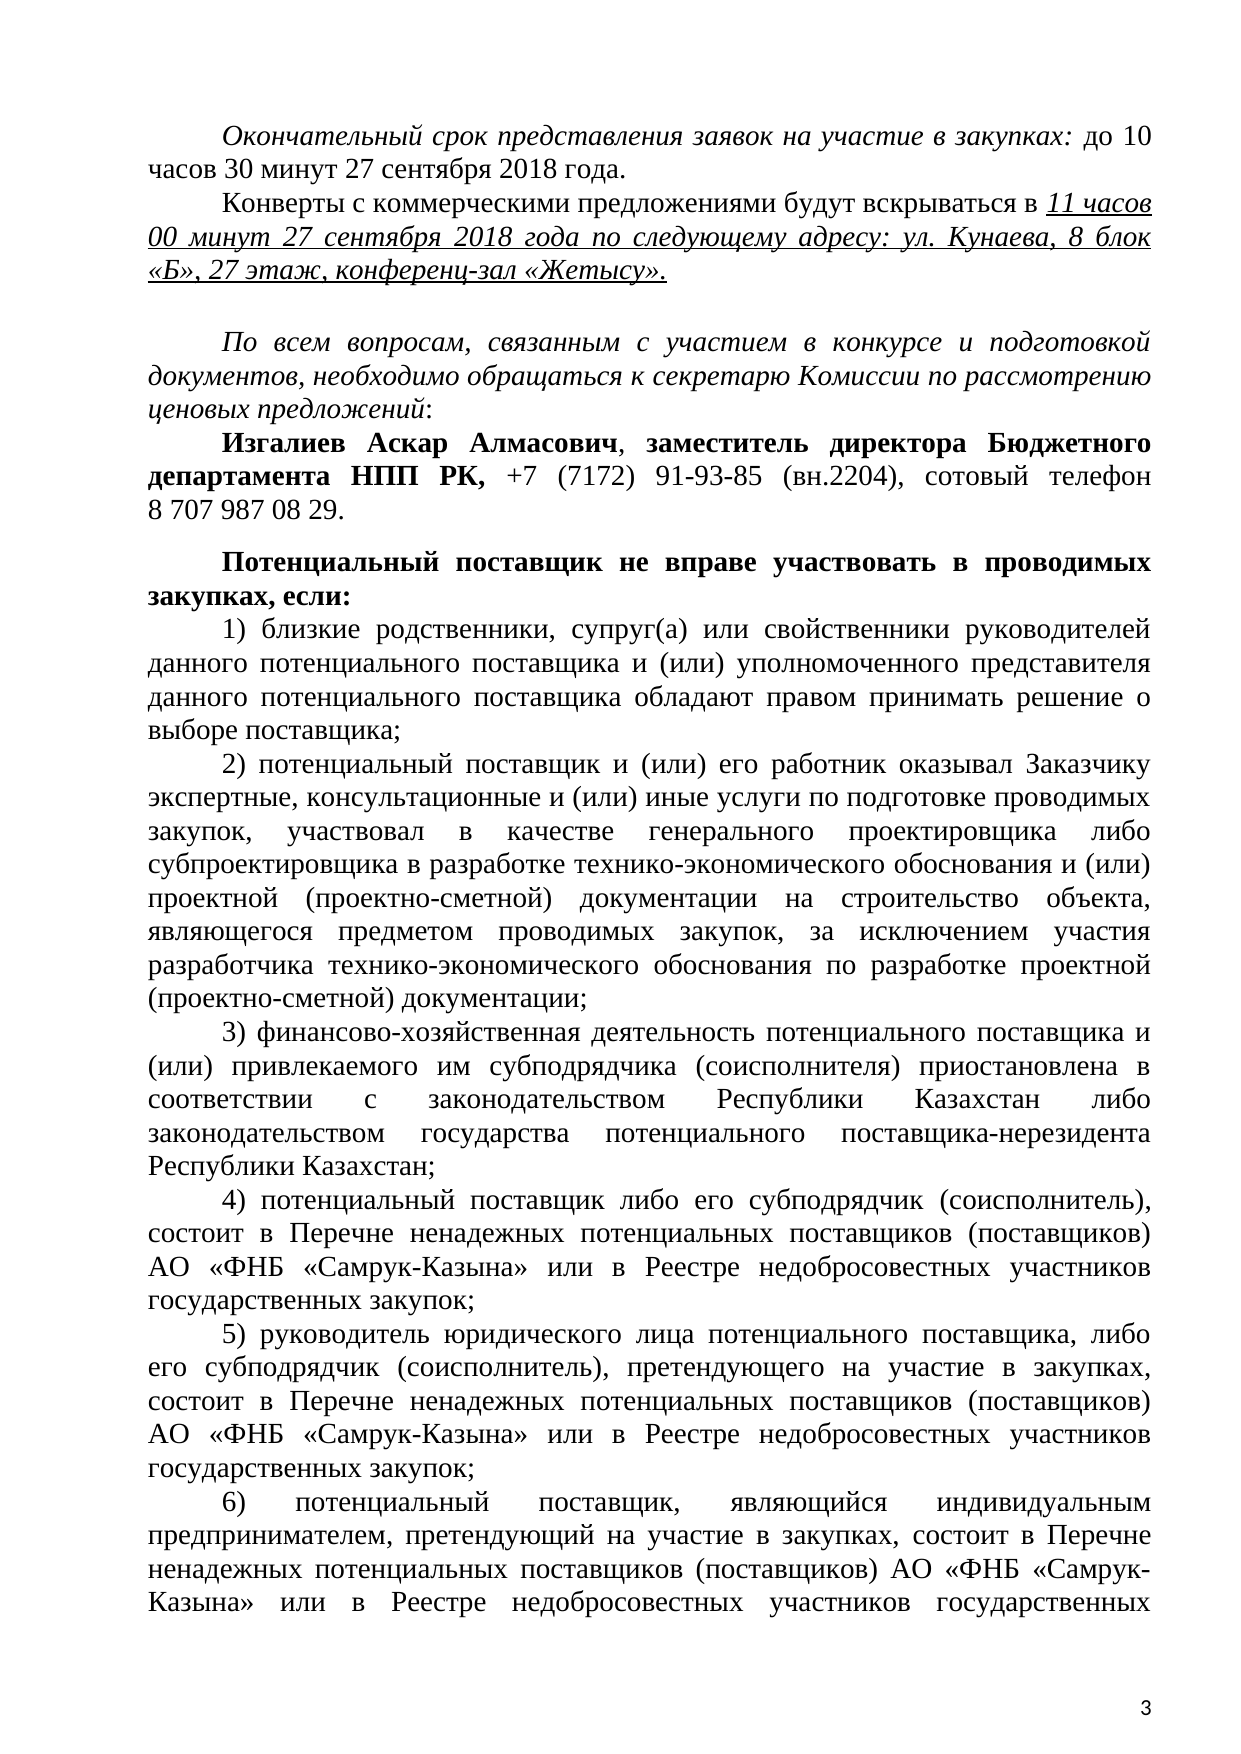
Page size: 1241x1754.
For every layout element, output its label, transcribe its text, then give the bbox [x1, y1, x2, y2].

text 4) потенциальный поставщик либо его субподрядчик (соисполнитель), состоит в Перечне ненадежных потенциальных поставщиков (поставщиков) АО «ФНБ «Самрук-Казына» или в Реестре недобросовестных участников государственных закупок; [148, 1182, 1152, 1316]
text 1) близкие родственники, супруг(а) или свойственники руководителей данного потенциального поставщика и (или) уполномоченного представителя данного потенциального поставщика обладают правом принимать решение о выборе поставщика; [148, 612, 1152, 746]
text Окончательный срок представления заявок на участие в закупках: до 10 часов 30 минут 27 сентября 2018 года. [148, 118, 1152, 185]
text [148, 1484, 1152, 1618]
text 5) руководитель юридического лица потенциального поставщика, либо его субподрядчик (соисполнитель), претендующего на участие в закупках, состоит в Перечне ненадежных потенциальных поставщиков (поставщиков) АО «ФНБ «Самрук-Казына» или в Реестре недобросовестных участников государственных закупок; [148, 1316, 1152, 1484]
text Потенциальный поставщик не вправе участвовать в проводимых закупках, если: [148, 544, 1152, 612]
text Изгалиев Аскар Алмасович, заместитель директора Бюджетного департамента НПП РК, +7 (7172) 91-93-85 (вн.2204), сотовый телефон 8 707 987 08 29. [148, 425, 1152, 525]
text По всем вопросам, связанным с участием в конкурсе и подготовкой документов, необходимо обращаться к секретарю Комиссии по рассмотрению ценовых предложений: [148, 324, 1152, 425]
text Конверты с коммерческими предложениями будут вскрываться в 11 часов 00 минут 27 сентября 2018 года по следующему адресу: ул. Кунаева, 8 блок «Б», 27 этаж, конференц-зал «Жетысу». [148, 185, 1152, 286]
text 3) финансово-хозяйственная деятельность потенциального поставщика и (или) привлекаемого им субподрядчика (соисполнителя) приостановлена в соответствии с законодательством Республики Казахстан либо законодательством государства потенциального поставщика-нерезидента Республики Казахстан; [148, 1014, 1152, 1182]
text 2) потенциальный поставщик и (или) его работник оказывал Заказчику экспертные, консультационные и (или) иные услуги по подготовке проводимых закупок, участвовал в качестве генерального проектировщика либо субпроектировщика в разработке технико-экономического обоснования и (или) проектной (проектно-сметной) документации на строительство объекта, являющегося предметом проводимых закупок, за исключением участия разработчика технико-экономического обоснования по разработке проектной (проектно-сметной) документации; [148, 746, 1152, 1014]
